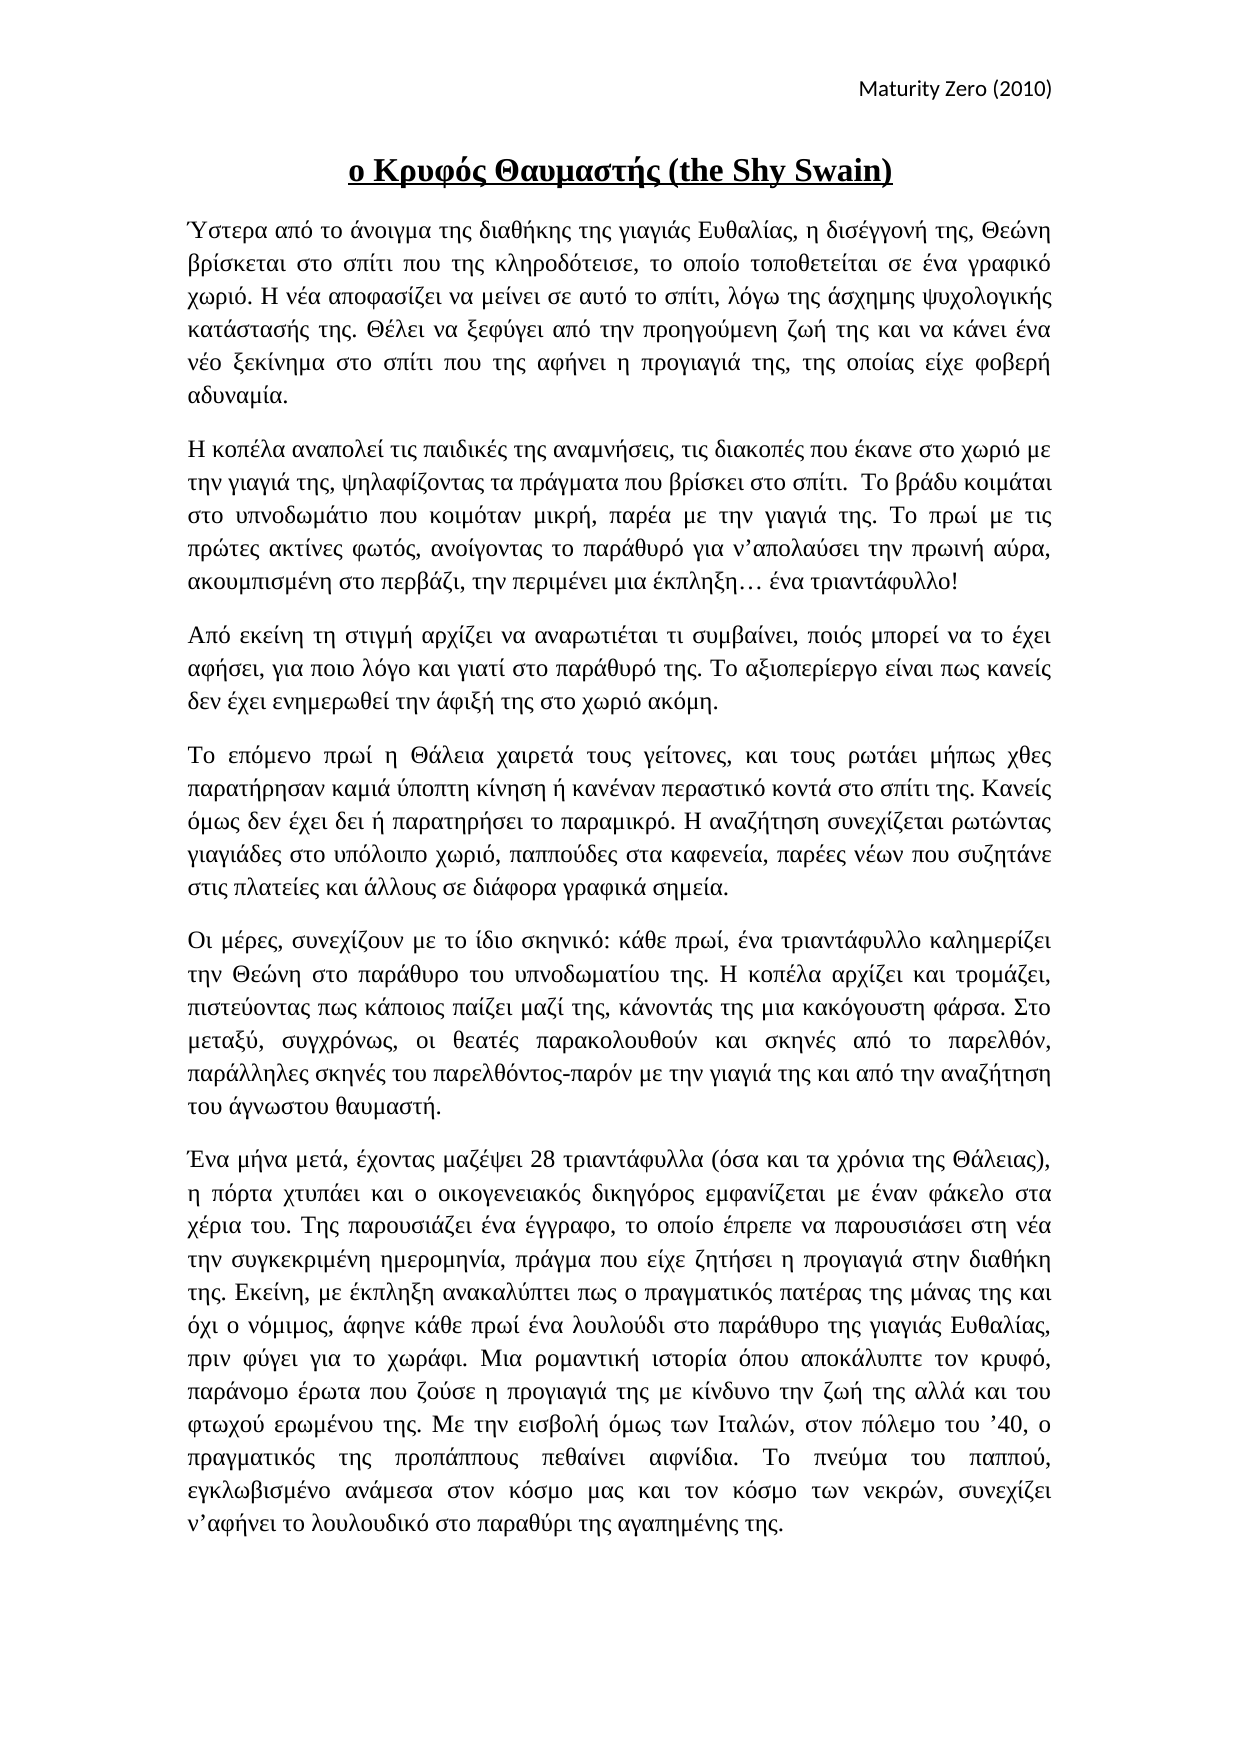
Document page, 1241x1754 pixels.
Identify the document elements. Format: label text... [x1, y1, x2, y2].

text Οι μέρες, συνεχίζουν με το ίδιο σκηνικό: κάθε πρωί, ένα τριαντάφυλλο καλημερίζει την Θεώνη στο παράθυρο του υπνοδωματίου της. Η κοπέλα αρχίζει και τρομάζει, πιστεύοντας πως κάποιος παίζει μαζί της, κάνοντάς της μια κακόγουστη φάρσα. Στο μεταξύ, συγχρόνως, οι θεατές παρακολουθούν και σκηνές από το παρελθόν, παράλληλες σκηνές του παρελθόντος-παρόν με την γιαγιά της και από την αναζήτηση του άγνωστου θαυμαστή. [187, 926, 1053, 1119]
text Το επόμενο πρωί η Θάλεια χαιρετά τους γείτονες, και τους ρωτάει μήπως χθες παρατήρησαν καμιά ύποπτη κίνηση ή κανέναν περαστικό κοντά στο σπίτι της. Κανείς όμως δεν έχει δει ή παρατηρήσει το παραμικρό. Η αναζήτηση συνεχίζεται ρωτώντας γιαγιάδες στο υπόλοιπο χωριό, παππούδες στα καφενεία, παρέες νέων που συζητάνε στις πλατείες και άλλους σε διάφορα γραφικά σημεία. [187, 740, 1053, 901]
text ο Κρυφός Θαυμαστής (the Shy Swain) [187, 150, 1053, 188]
text Ένα μήνα μετά, έχοντας μαζέψει 28 τριαντάφυλλα (όσα και τα χρόνια της Θάλειας), η πόρτα χτυπάει και ο οικογενειακός δικηγόρος εμφανίζεται με έναν φάκελο στα χέρια του. Της παρουσιάζει ένα έγγραφο, το οποίο έπρεπε να παρουσιάσει στη νέα την συγκεκριμένη ημερομηνία, πράγμα που είχε ζητήσει η προγιαγιά στην διαθήκη της. Εκείνη, με έκπληξη ανακαλύπτει πως ο πραγματικός πατέρας της μάνας της και όχι ο νόμιμος, άφηνε κάθε πρωί ένα λουλούδι στο παράθυρο της γιαγιάς Ευθαλίας, πριν φύγει για το χωράφι. Μια ρομαντική ιστορία όπου αποκάλυπτε τον κρυφό, παράνομο έρωτα που ζούσε η προγιαγιά της με κίνδυνο την ζωή της αλλά και του φτωχού ερωμένου της. Με την εισβολή όμως των Ιταλών, στον πόλεμο του ’40, ο πραγματικός της προπάππους πεθαίνει αιφνίδια. Το πνεύμα του παππού, εγκλωβισμένο ανάμεσα στον κόσμο μας και τον κόσμο των νεκρών, συνεχίζει ν’αφήνει το λουλουδικό στο παραθύρι της αγαπημένης της. [187, 1144, 1053, 1537]
text Από εκείνη τη στιγμή αρχίζει να αναρωτιέται τι συμβαίνει, ποιός μπορεί να το έχει αφήσει, για ποιο λόγο και γιατί στο παράθυρό της. Το αξιοπερίεργο είναι πως κανείς δεν έχει ενημερωθεί την άφιξή της στο χωριό ακόμη. [187, 620, 1053, 714]
text Ύστερα από το άνοιγμα της διαθήκης της γιαγιάς Ευθαλίας, η δισέγγονή της, Θεώνη βρίσκεται στο σπίτι που της κληροδότεισε, το οποίο τοποθετείται σε ένα γραφικό χωριό. Η νέα αποφασίζει να μείνει σε αυτό το σπίτι, λόγω της άσχημης ψυχολογικής κατάστασής της. Θέλει να ξεφύγει από την προηγούμενη ζωή της και να κάνει ένα νέο ξεκίνημα στο σπίτι που της αφήνει η προγιαγιά της, της οποίας είχε φοβερή αδυναμία. [187, 215, 1053, 409]
text Η κοπέλα αναπολεί τις παιδικές της αναμνήσεις, τις διακοπές που έκανε στο χωριό με την γιαγιά της, ψηλαφίζοντας τα πράγματα που βρίσκει στο σπίτι. Το βράδυ κοιμάται στο υπνοδωμάτιο που κοιμόταν μικρή, παρέα με την γιαγιά της. Το πρωί με τις πρώτες ακτίνες φωτός, ανοίγοντας το παράθυρό για ν’απολαύσει την πρωινή αύρα, ακουμπισμένη στο περβάζι, την περιμένει μια έκπληξη… ένα τριαντάφυλλο! [187, 434, 1053, 595]
